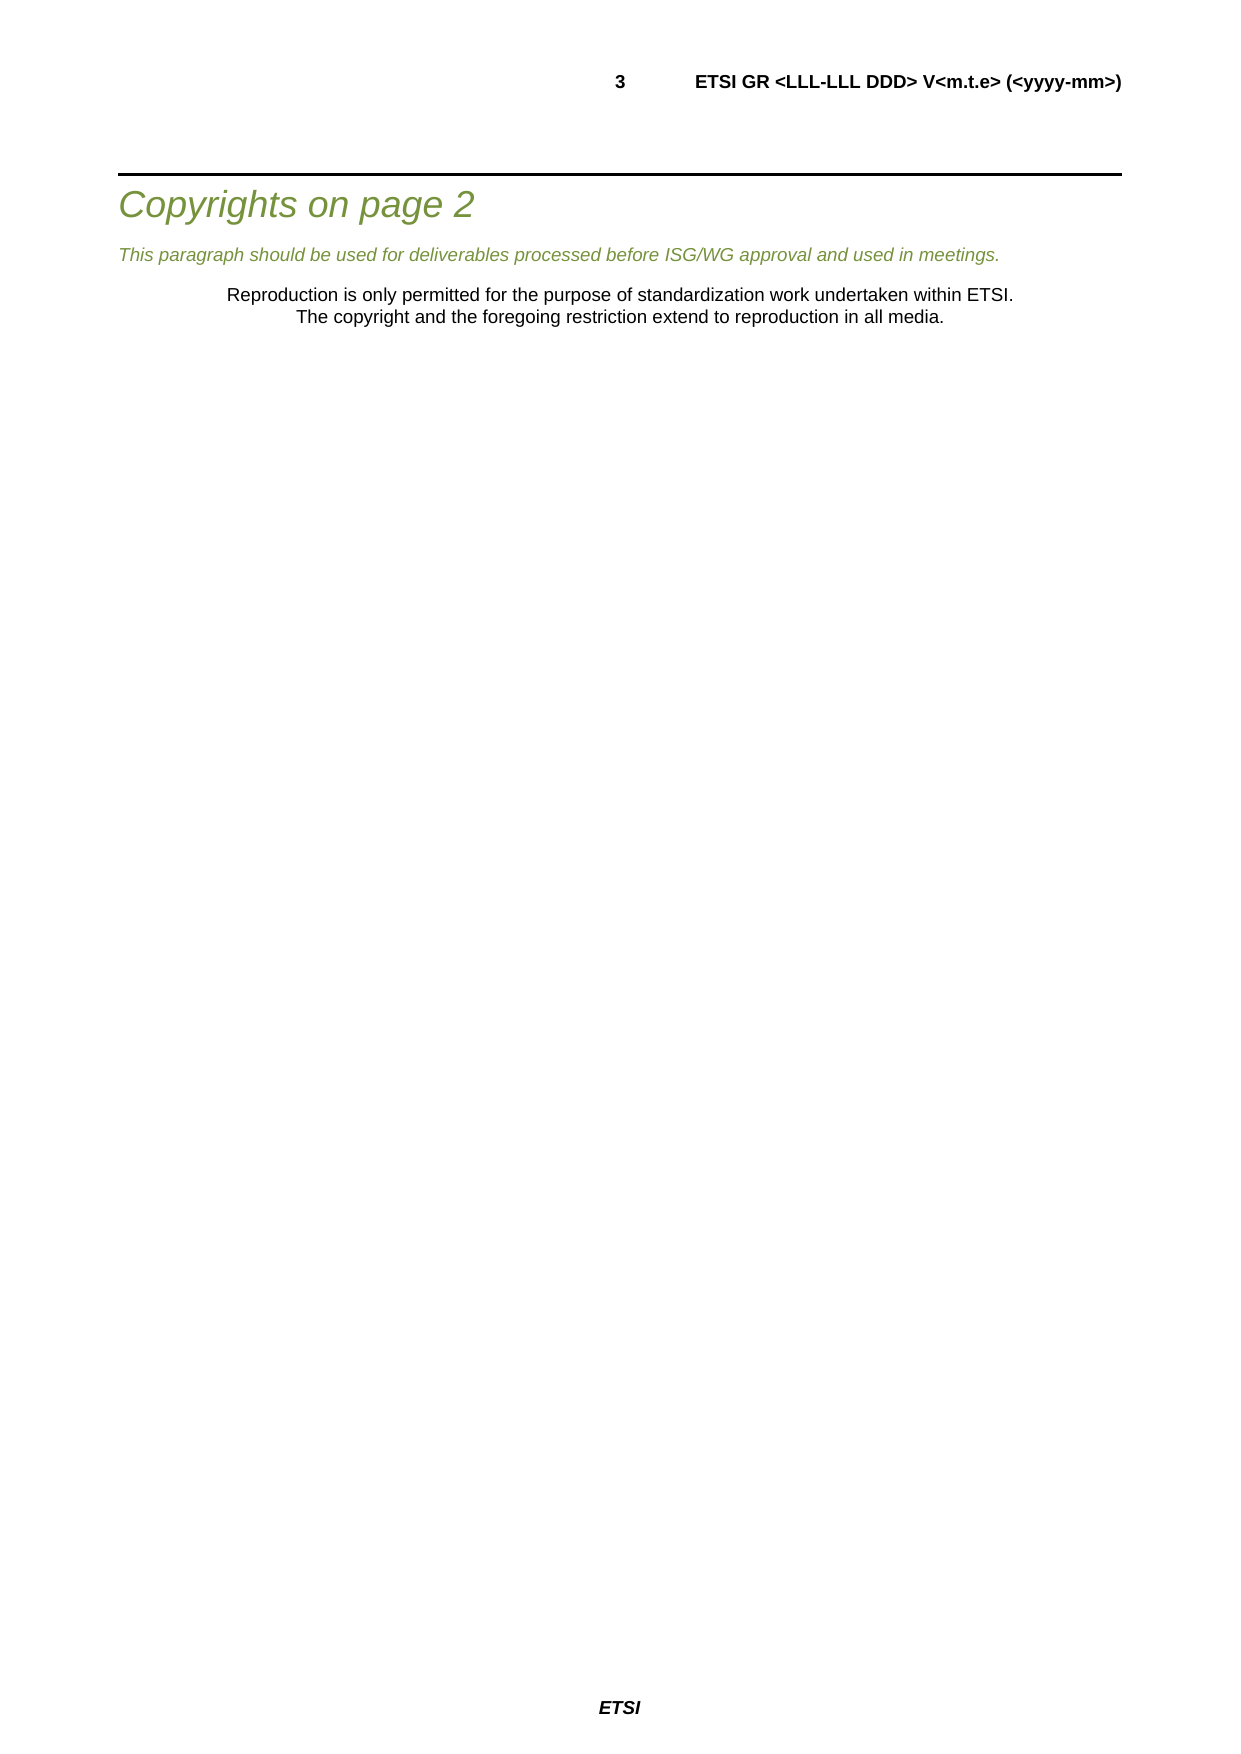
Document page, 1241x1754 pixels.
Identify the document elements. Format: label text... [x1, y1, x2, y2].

text Reproduction is only permitted for the purpose of standardization work undertaken within ETSI. The copyright and the foregoing restriction extend to reproduction in all media. [118, 284, 1122, 327]
subtitle Copyrights on page 2 [118, 176, 1122, 225]
text This paragraph should be used for deliverables processed before ISG/WG approval and used in meetings. [118, 244, 1122, 266]
